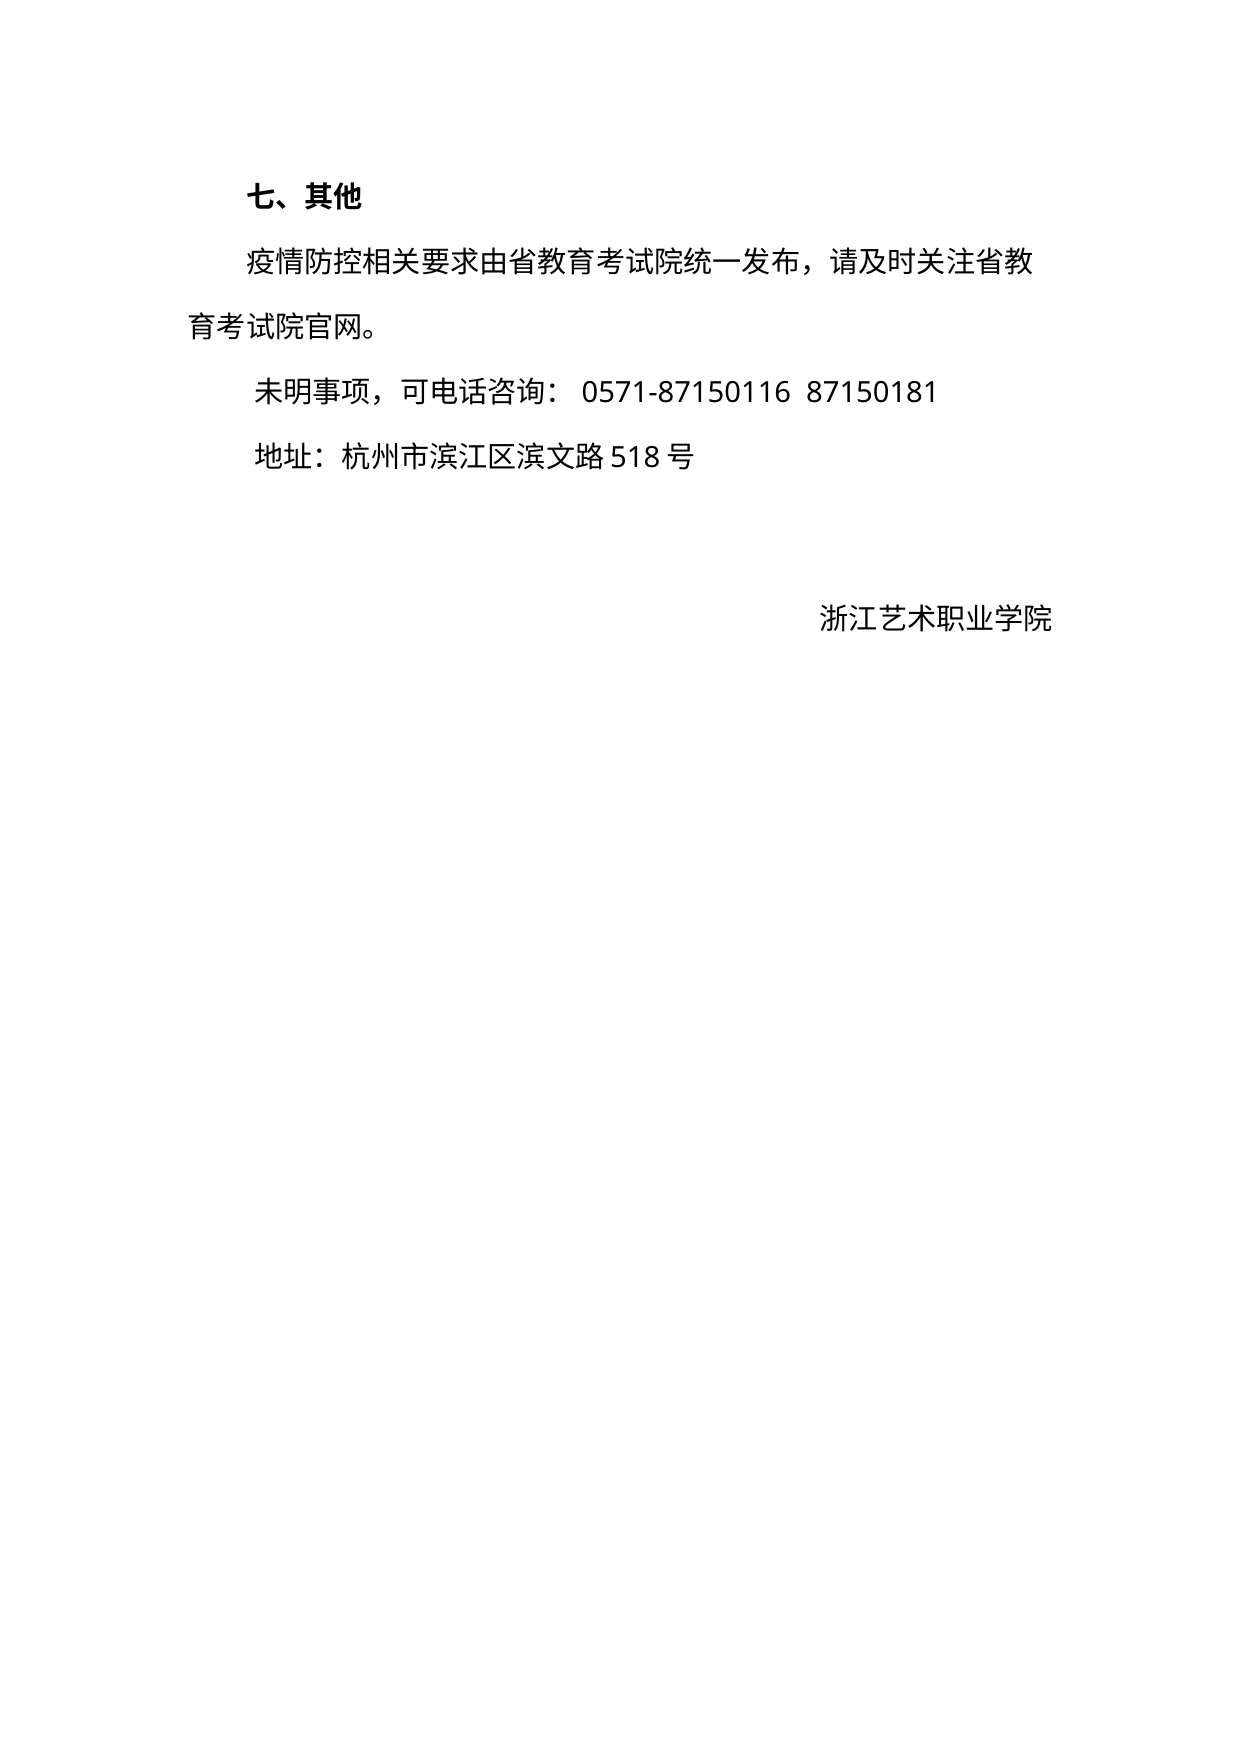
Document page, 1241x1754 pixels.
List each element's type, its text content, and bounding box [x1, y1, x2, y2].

text 地址：杭州市滨江区滨文路518号 [187, 422, 1053, 487]
text 未明事项，可电话咨询： 0571-87150116 87150181 [254, 357, 1053, 422]
text 疫情防控相关要求由省教育考试院统一发布，请及时关注省教育考试院官网。 [187, 227, 1053, 357]
text 七、其他 [187, 162, 1053, 227]
text 浙江艺术职业学院 [187, 584, 1053, 649]
